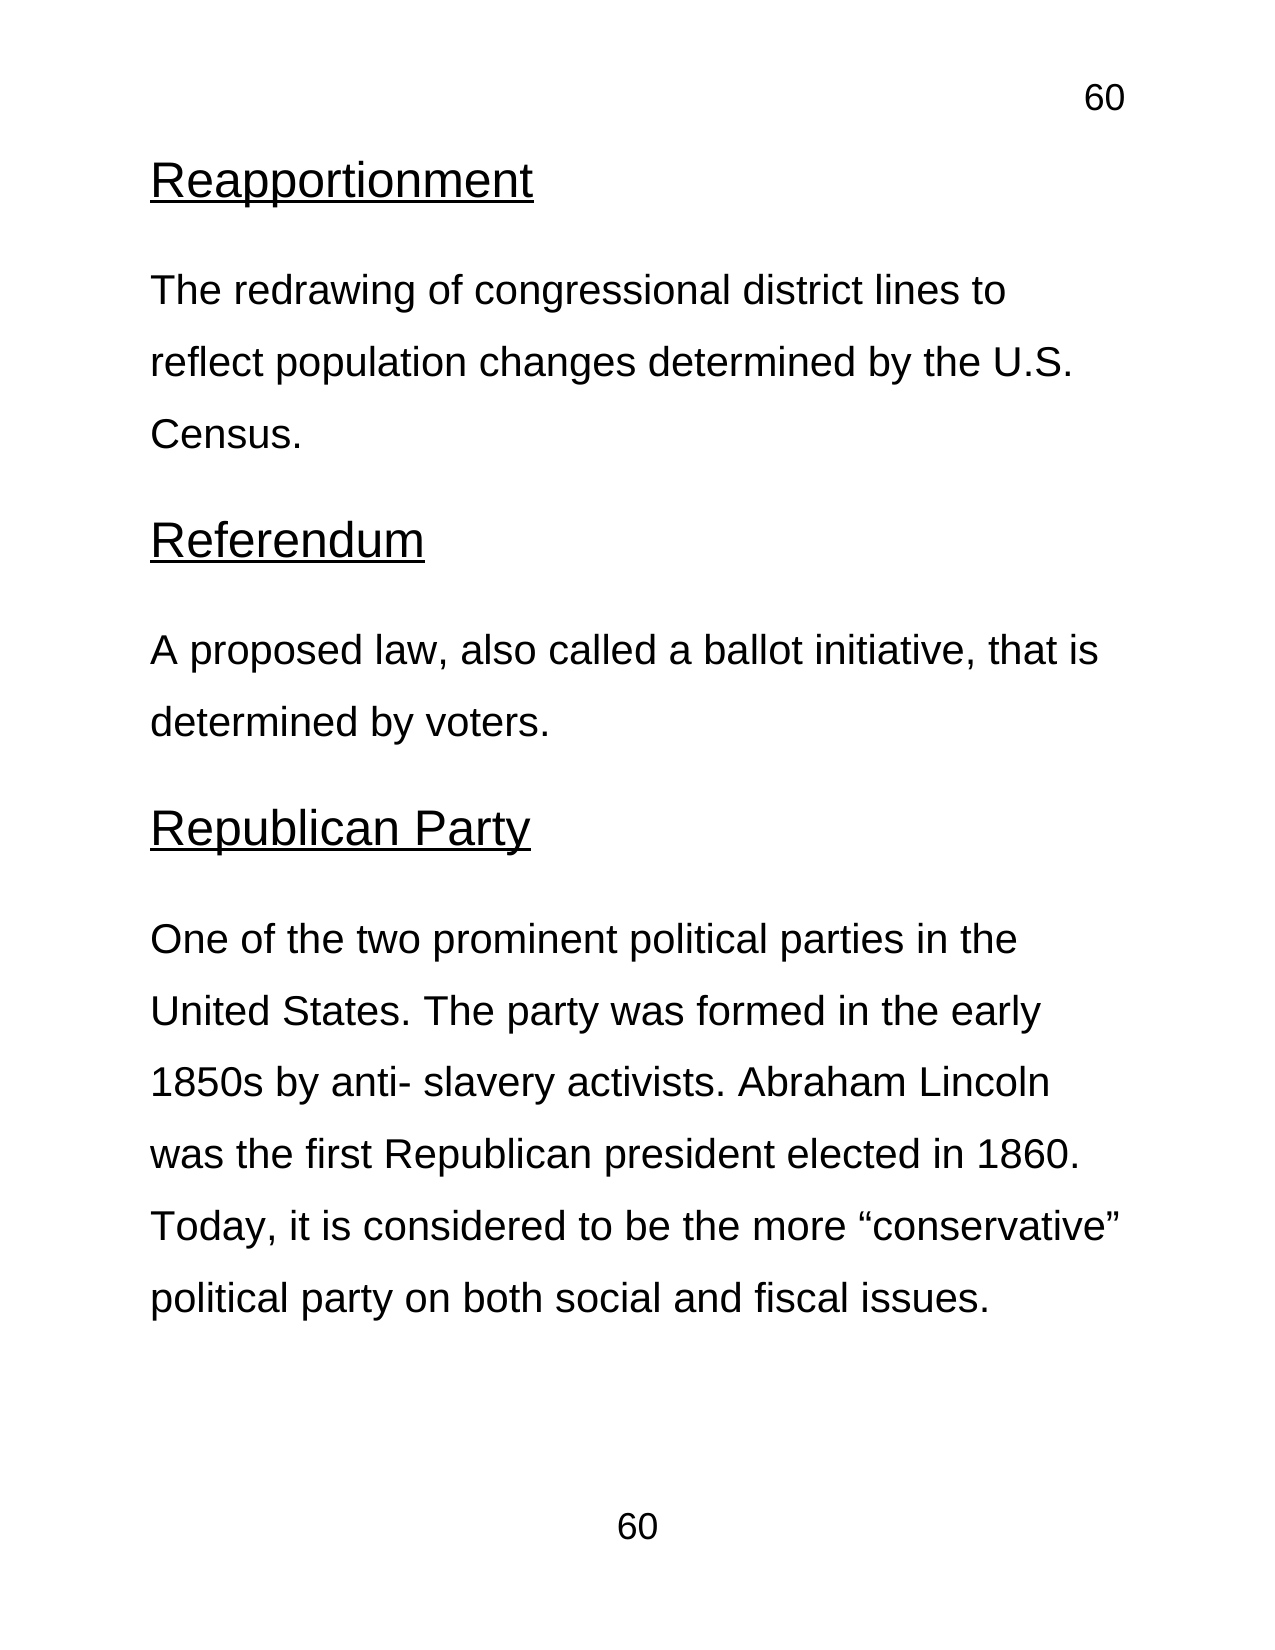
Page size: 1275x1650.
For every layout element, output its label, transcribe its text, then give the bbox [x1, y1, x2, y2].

text A proposed law, also called a ballot initiative, that is determined by voters. [150, 626, 1125, 745]
subtitle Republican Party [150, 798, 1125, 856]
text One of the two prominent political parties in the United States. The party was formed in the early 1850s by anti- slavery activists. Abraham Lincoln was the first Republican president elected in 1860. Today, it is considered to be the more “conservative” political party on both social and fiscal issues. [150, 914, 1125, 1321]
subtitle Reapportionment [150, 150, 1125, 207]
subtitle Referendum [150, 510, 1125, 568]
text The redrawing of congressional district lines to reflect population changes determined by the U.S. Census. [150, 265, 1125, 457]
